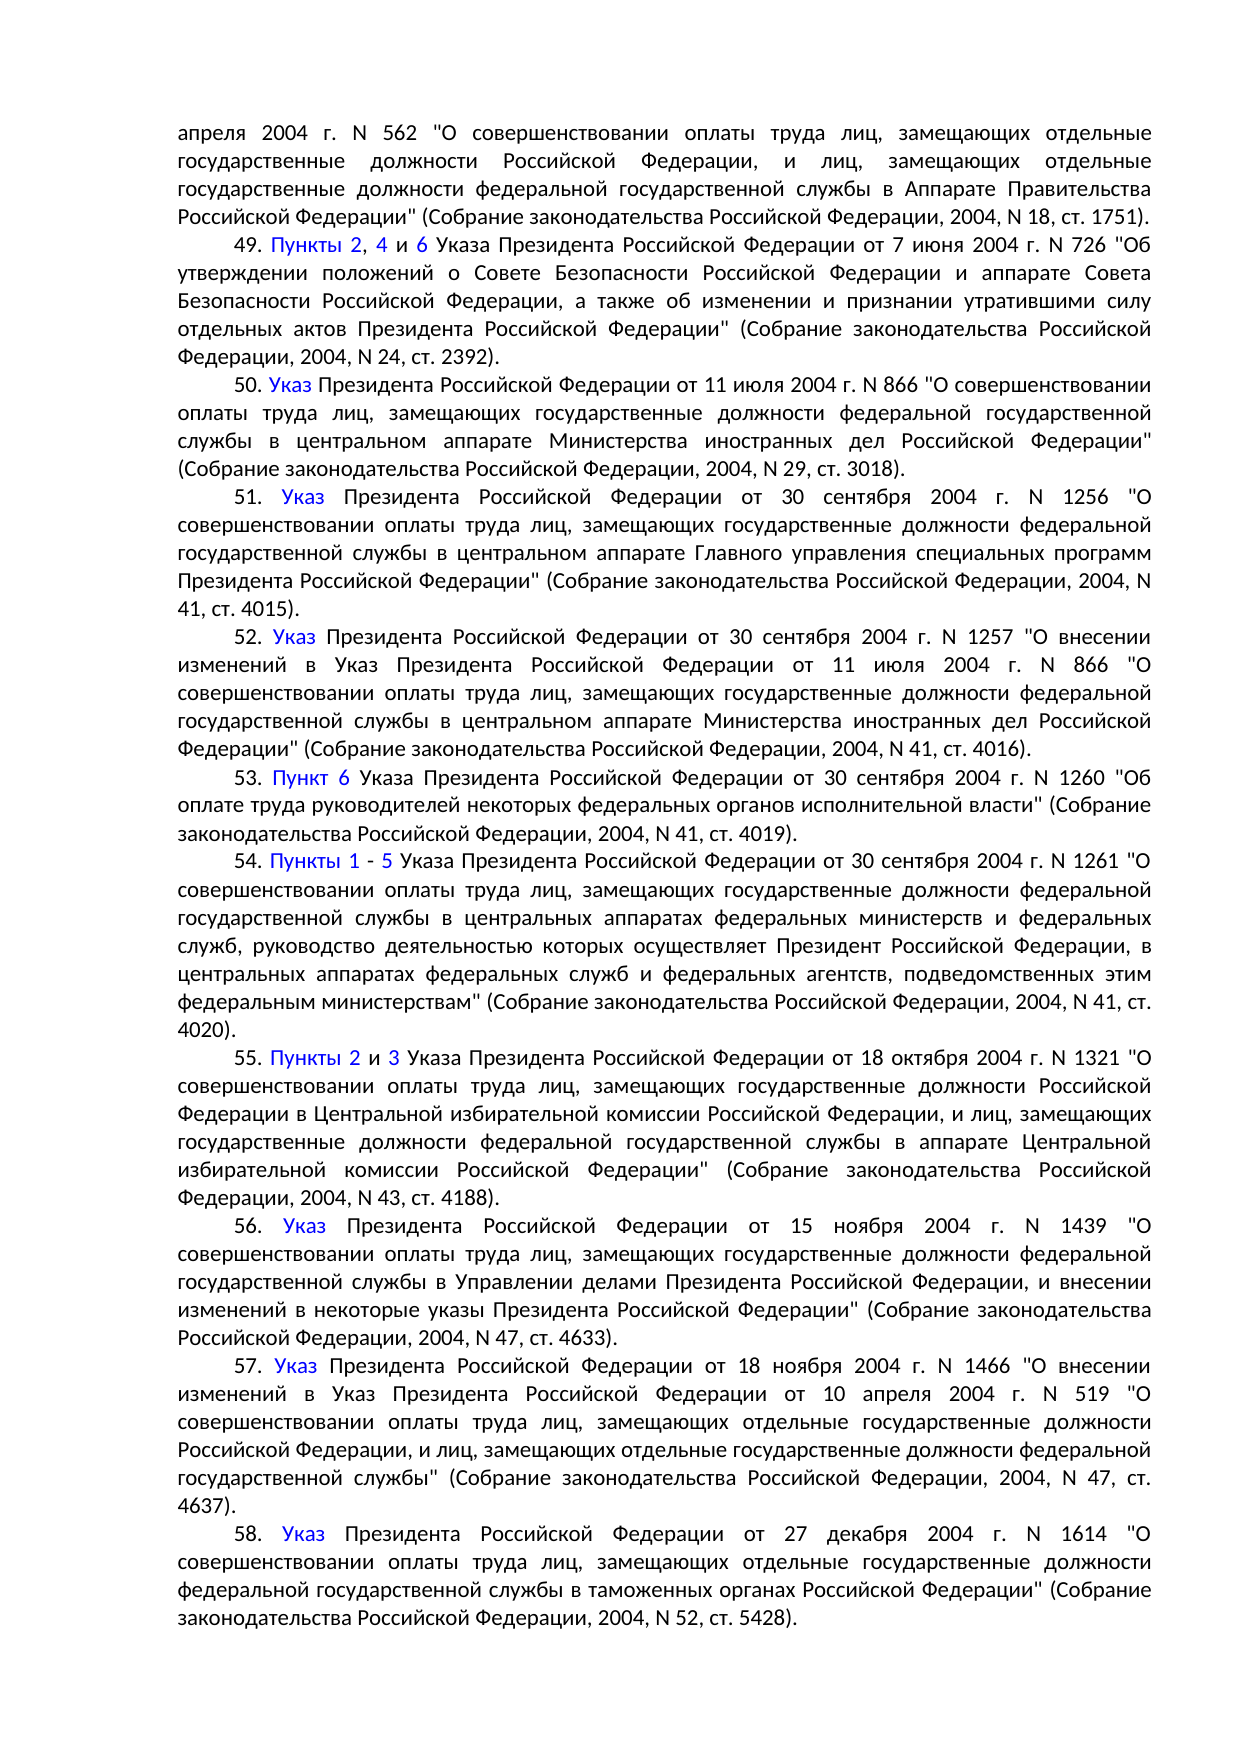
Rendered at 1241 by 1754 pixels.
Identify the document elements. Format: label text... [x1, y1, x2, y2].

text 50. Указ Президента Российской Федерации от 11 июля 2004 г. N 866 "О совершенствовании оплаты труда лиц, замещающих государственные должности федеральной государственной службы в центральном аппарате Министерства иностранных дел Российской Федерации" (Собрание законодательства Российской Федерации, 2004, N 29, ст. 3018). [177, 370, 1152, 482]
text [177, 118, 1152, 230]
text 55. Пункты 2 и 3 Указа Президента Российской Федерации от 18 октября 2004 г. N 1321 "О совершенствовании оплаты труда лиц, замещающих государственные должности Российской Федерации в Центральной избирательной комиссии Российской Федерации, и лиц, замещающих государственные должности федеральной государственной службы в аппарате Центральной избирательной комиссии Российской Федерации" (Собрание законодательства Российской Федерации, 2004, N 43, ст. 4188). [177, 1043, 1152, 1211]
text 53. Пункт 6 Указа Президента Российской Федерации от 30 сентября 2004 г. N 1260 "Об оплате труда руководителей некоторых федеральных органов исполнительной власти" (Собрание законодательства Российской Федерации, 2004, N 41, ст. 4019). [177, 763, 1152, 847]
text 51. Указ Президента Российской Федерации от 30 сентября 2004 г. N 1256 "О совершенствовании оплаты труда лиц, замещающих государственные должности федеральной государственной службы в центральном аппарате Главного управления специальных программ Президента Российской Федерации" (Собрание законодательства Российской Федерации, 2004, N 41, ст. 4015). [177, 482, 1152, 622]
text 56. Указ Президента Российской Федерации от 15 ноября 2004 г. N 1439 "О совершенствовании оплаты труда лиц, замещающих государственные должности федеральной государственной службы в Управлении делами Президента Российской Федерации, и внесении изменений в некоторые указы Президента Российской Федерации" (Собрание законодательства Российской Федерации, 2004, N 47, ст. 4633). [177, 1211, 1152, 1351]
text 57. Указ Президента Российской Федерации от 18 ноября 2004 г. N 1466 "О внесении изменений в Указ Президента Российской Федерации от 10 апреля 2004 г. N 519 "О совершенствовании оплаты труда лиц, замещающих отдельные государственные должности Российской Федерации, и лиц, замещающих отдельные государственные должности федеральной государственной службы" (Собрание законодательства Российской Федерации, 2004, N 47, ст. 4637). [177, 1351, 1152, 1519]
text 58. Указ Президента Российской Федерации от 27 декабря 2004 г. N 1614 "О совершенствовании оплаты труда лиц, замещающих отдельные государственные должности федеральной государственной службы в таможенных органах Российской Федерации" (Собрание законодательства Российской Федерации, 2004, N 52, ст. 5428). [177, 1519, 1152, 1631]
text 54. Пункты 1 - 5 Указа Президента Российской Федерации от 30 сентября 2004 г. N 1261 "О совершенствовании оплаты труда лиц, замещающих государственные должности федеральной государственной службы в центральных аппаратах федеральных министерств и федеральных служб, руководство деятельностью которых осуществляет Президент Российской Федерации, в центральных аппаратах федеральных служб и федеральных агентств, подведомственных этим федеральным министерствам" (Собрание законодательства Российской Федерации, 2004, N 41, ст. 4020). [177, 847, 1152, 1043]
text 49. Пункты 2, 4 и 6 Указа Президента Российской Федерации от 7 июня 2004 г. N 726 "Об утверждении положений о Совете Безопасности Российской Федерации и аппарате Совета Безопасности Российской Федерации, а также об изменении и признании утратившими силу отдельных актов Президента Российской Федерации" (Собрание законодательства Российской Федерации, 2004, N 24, ст. 2392). [177, 230, 1152, 370]
text 52. Указ Президента Российской Федерации от 30 сентября 2004 г. N 1257 "О внесении изменений в Указ Президента Российской Федерации от 11 июля 2004 г. N 866 "О совершенствовании оплаты труда лиц, замещающих государственные должности федеральной государственной службы в центральном аппарате Министерства иностранных дел Российской Федерации" (Собрание законодательства Российской Федерации, 2004, N 41, ст. 4016). [177, 622, 1152, 763]
